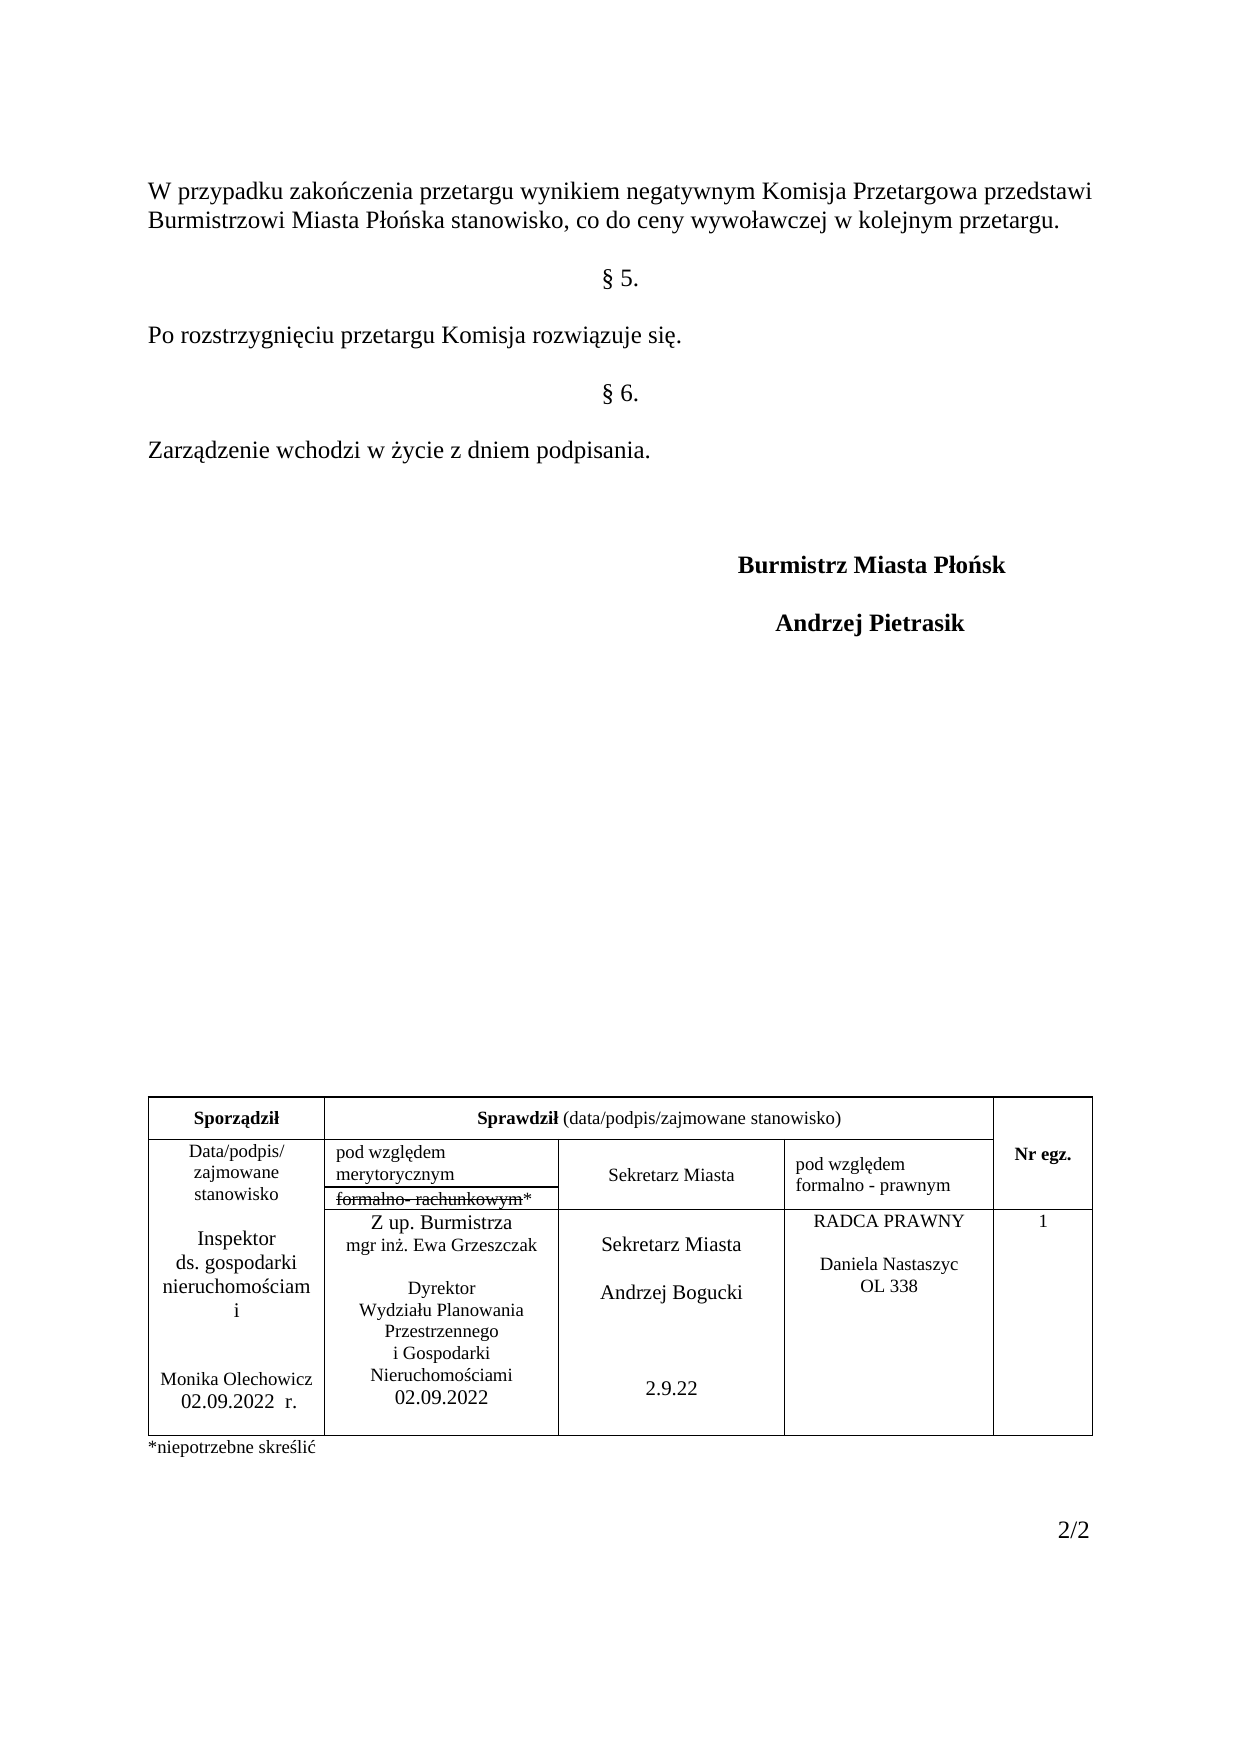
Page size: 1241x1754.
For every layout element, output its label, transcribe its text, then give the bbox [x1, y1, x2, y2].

table_cell pod względem formalno - prawnym [785, 1140, 993, 1209]
text Po rozstrzygnięciu przetargu Komisja rozwiązuje się. [148, 320, 1093, 349]
table_cell RADCA PRAWNY Daniela Nastaszyc OL 338 [785, 1210, 993, 1435]
text Burmistrz Miasta Płońsk [664, 550, 1093, 579]
text *niepotrzebne skreślić [148, 1436, 1093, 1458]
table_cell Sekretarz Miasta [559, 1140, 784, 1209]
text § 6. [148, 378, 1093, 406]
text § 5. [148, 263, 1093, 291]
table_header Nr egz. [994, 1098, 1092, 1209]
text Zarządzenie wchodzi w życie z dniem podpisania. [148, 435, 1093, 464]
table_cell pod względem merytorycznym [325, 1140, 558, 1186]
text 2/2 [1033, 1515, 1093, 1544]
table_header Sprawdził (data/podpis/zajmowane stanowisko) [325, 1098, 993, 1139]
table_cell 1 [994, 1210, 1092, 1435]
text W przypadku zakończenia przetargu wynikiem negatywnym Komisja Przetargowa przedstawi Burmistrzowi Miasta Płońska stanowisko, co do ceny wywoławczej w kolejnym przetargu. [148, 176, 1093, 234]
table_cell Sekretarz Miasta Andrzej Bogucki 2.9.22 [559, 1210, 784, 1435]
table_cell Data/podpis/ zajmowane stanowisko Inspektor ds. gospodarki nieruchomościami Monika Olechowicz 02.09.2022 r. [149, 1140, 324, 1435]
text Andrzej Pietrasik [738, 608, 1093, 636]
table_cell formalno- rachunkowym* [325, 1188, 558, 1209]
table_cell Z up. Burmistrza mgr inż. Ewa Grzeszczak Dyrektor Wydziału Planowania Przestrzennego i Gospodarki Nieruchomościami 02.09.2022 [325, 1210, 558, 1435]
table_header Sporządził [149, 1098, 324, 1139]
